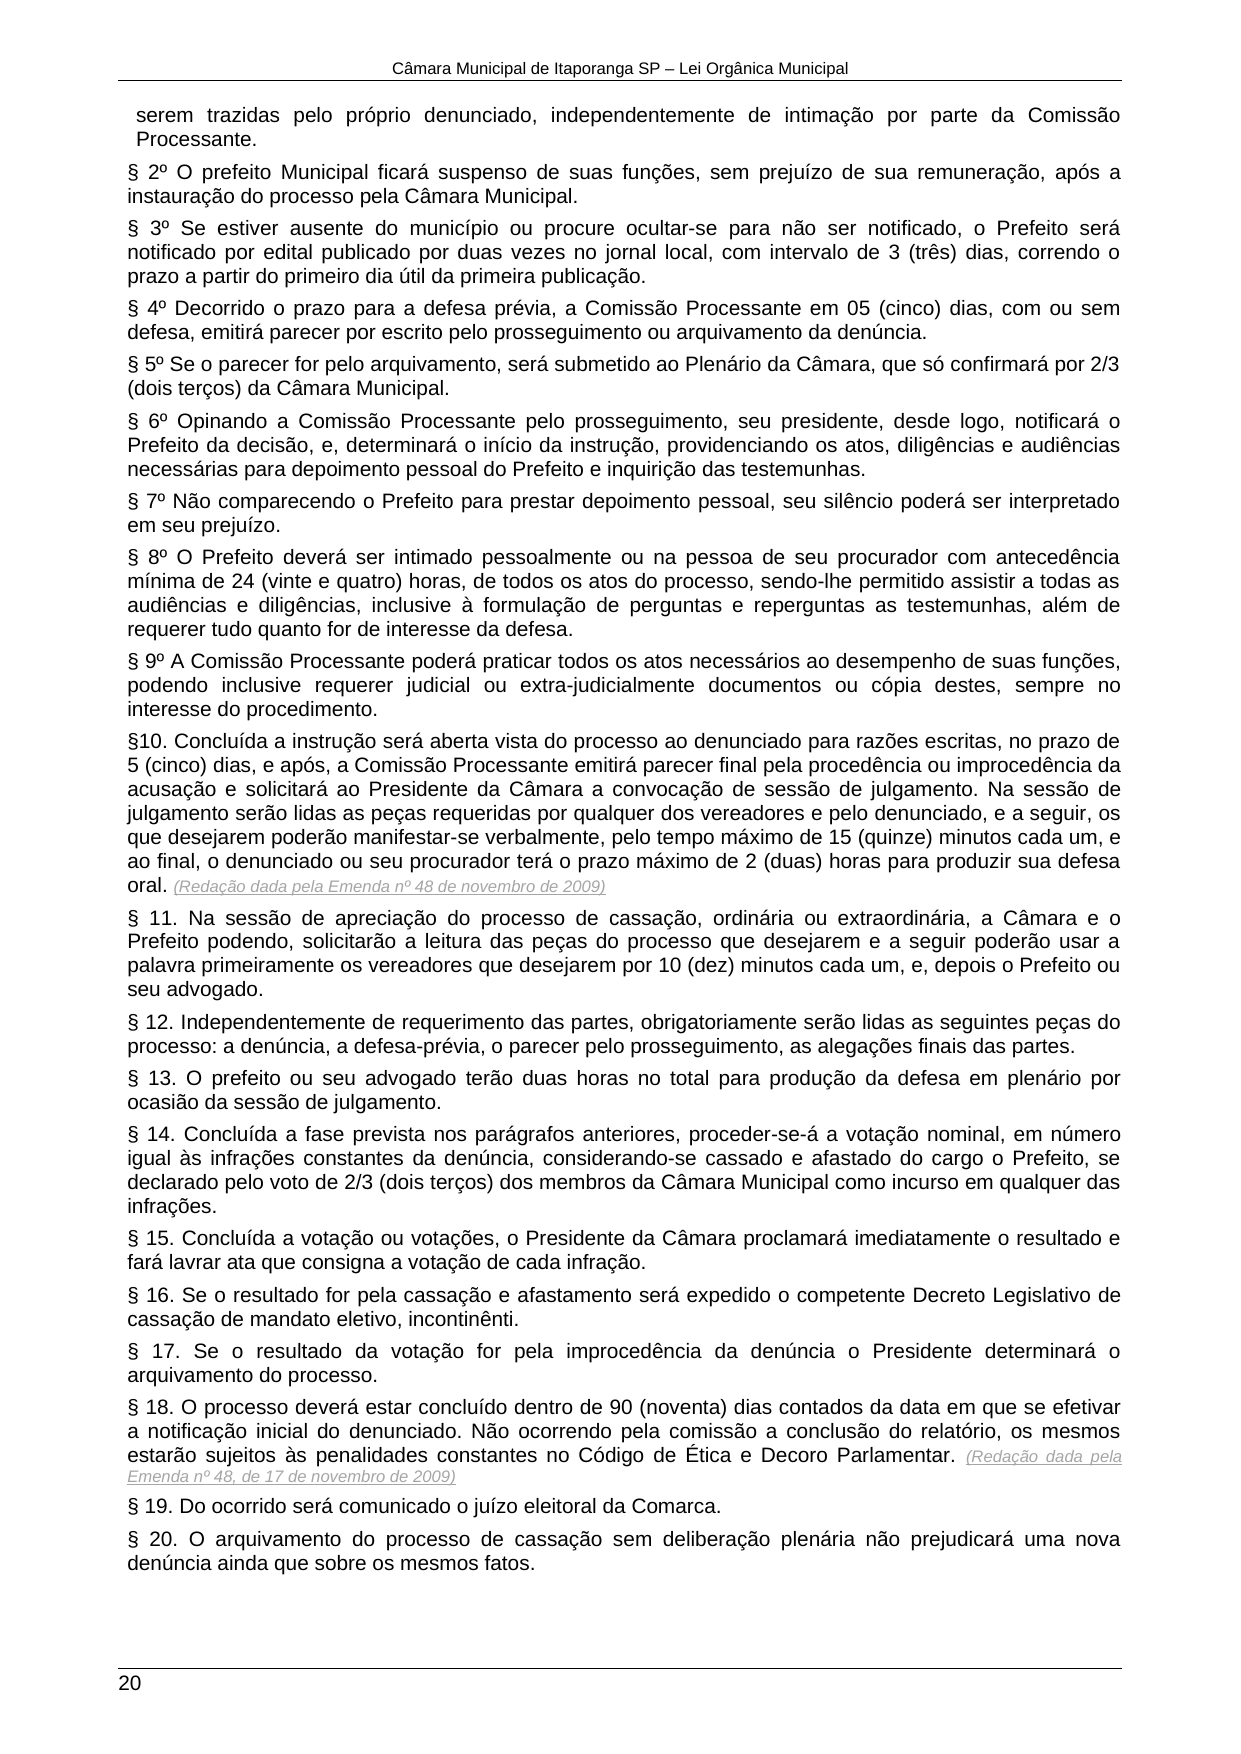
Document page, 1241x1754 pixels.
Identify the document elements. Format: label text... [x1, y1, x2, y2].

text § 14. Concluída a fase prevista nos parágrafos anteriores, proceder-se-á a votação nominal, em número igual às infrações constantes da denúncia, considerando-se cassado e afastado do cargo o Prefeito, se declarado pelo voto de 2/3 (dois terços) dos membros da Câmara Municipal como incurso em qualquer das infrações. [127, 1122, 1122, 1218]
text §10. Concluída a instrução será aberta vista do processo ao denunciado para razões escritas, no prazo de 5 (cinco) dias, e após, a Comissão Processante emitirá parecer final pela procedência ou improcedência da acusação e solicitará ao Presidente da Câmara a convocação de sessão de julgamento. Na sessão de julgamento serão lidas as peças requeridas por qualquer dos vereadores e pelo denunciado, e a seguir, os que desejarem poderão manifestar-se verbalmente, pelo tempo máximo de 15 (quinze) minutos cada um, e ao final, o denunciado ou seu procurador terá o prazo máximo de 2 (duas) horas para produzir sua defesa oral. (Redação dada pela Emenda nº 48 de novembro de 2009) [127, 729, 1122, 897]
text § 16. Se o resultado for pela cassação e afastamento será expedido o competente Decreto Legislativo de cassação de mandato eletivo, incontinênti. [127, 1282, 1122, 1330]
text § 15. Concluída a votação ou votações, o Presidente da Câmara proclamará imediatamente o resultado e fará lavrar ata que consigna a votação de cada infração. [127, 1226, 1122, 1274]
text § 3º Se estiver ausente do município ou procure ocultar-se para não ser notificado, o Prefeito será notificado por edital publicado por duas vezes no jornal local, com intervalo de 3 (três) dias, correndo o prazo a partir do primeiro dia útil da primeira publicação. [127, 216, 1122, 288]
text § 5º Se o parecer for pelo arquivamento, será submetido ao Plenário da Câmara, que só confirmará por 2/3 (dois terços) da Câmara Municipal. [127, 352, 1122, 400]
text § 11. Na sessão de apreciação do processo de cassação, ordinária ou extraordinária, a Câmara e o Prefeito podendo, solicitarão a leitura das peças do processo que desejarem e a seguir poderão usar a palavra primeiramente os vereadores que desejarem por 10 (dez) minutos cada um, e, depois o Prefeito ou seu advogado. [127, 905, 1122, 1001]
text § 17. Se o resultado da votação for pela improcedência da denúncia o Presidente determinará o arquivamento do processo. [127, 1339, 1122, 1387]
text § 12. Independentemente de requerimento das partes, obrigatoriamente serão lidas as seguintes peças do processo: a denúncia, a defesa-prévia, o parecer pelo prosseguimento, as alegações finais das partes. [127, 1009, 1122, 1057]
text § 6º Opinando a Comissão Processante pelo prosseguimento, seu presidente, desde logo, notificará o Prefeito da decisão, e, determinará o início da instrução, providenciando os atos, diligências e audiências necessárias para depoimento pessoal do Prefeito e inquirição das testemunhas. [127, 408, 1122, 480]
text § 13. O prefeito ou seu advogado terão duas horas no total para produção da defesa em plenário por ocasião da sessão de julgamento. [127, 1066, 1122, 1114]
text § 8º O Prefeito deverá ser intimado pessoalmente ou na pessoa de seu procurador com antecedência mínima de 24 (vinte e quatro) horas, de todos os atos do processo, sendo-lhe permitido assistir a todas as audiências e diligências, inclusive à formulação de perguntas e reperguntas as testemunhas, além de requerer tudo quanto for de interesse da defesa. [127, 545, 1122, 641]
text § 20. O arquivamento do processo de cassação sem deliberação plenária não prejudicará uma nova denúncia ainda que sobre os mesmos fatos. [127, 1527, 1122, 1574]
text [136, 103, 1122, 151]
text § 2º O prefeito Municipal ficará suspenso de suas funções, sem prejuízo de sua remuneração, após a instauração do processo pela Câmara Municipal. [127, 159, 1122, 207]
text § 9º A Comissão Processante poderá praticar todos os atos necessários ao desempenho de suas funções, podendo inclusive requerer judicial ou extra-judicialmente documentos ou cópia destes, sempre no interesse do procedimento. [127, 649, 1122, 721]
text § 4º Decorrido o prazo para a defesa prévia, a Comissão Processante em 05 (cinco) dias, com ou sem defesa, emitirá parecer por escrito pelo prosseguimento ou arquivamento da denúncia. [127, 296, 1122, 344]
text § 19. Do ocorrido será comunicado o juízo eleitoral da Comarca. [127, 1494, 1122, 1518]
text § 18. O processo deverá estar concluído dentro de 90 (noventa) dias contados da data em que se efetivar a notificação inicial do denunciado. Não ocorrendo pela comissão a conclusão do relatório, os mesmos estarão sujeitos às penalidades constantes no Código de Ética e Decoro Parlamentar. (Redação dada pela Emenda nº 48, de 17 de novembro de 2009) [127, 1395, 1122, 1486]
text § 7º Não comparecendo o Prefeito para prestar depoimento pessoal, seu silêncio poderá ser interpretado em seu prejuízo. [127, 489, 1122, 537]
